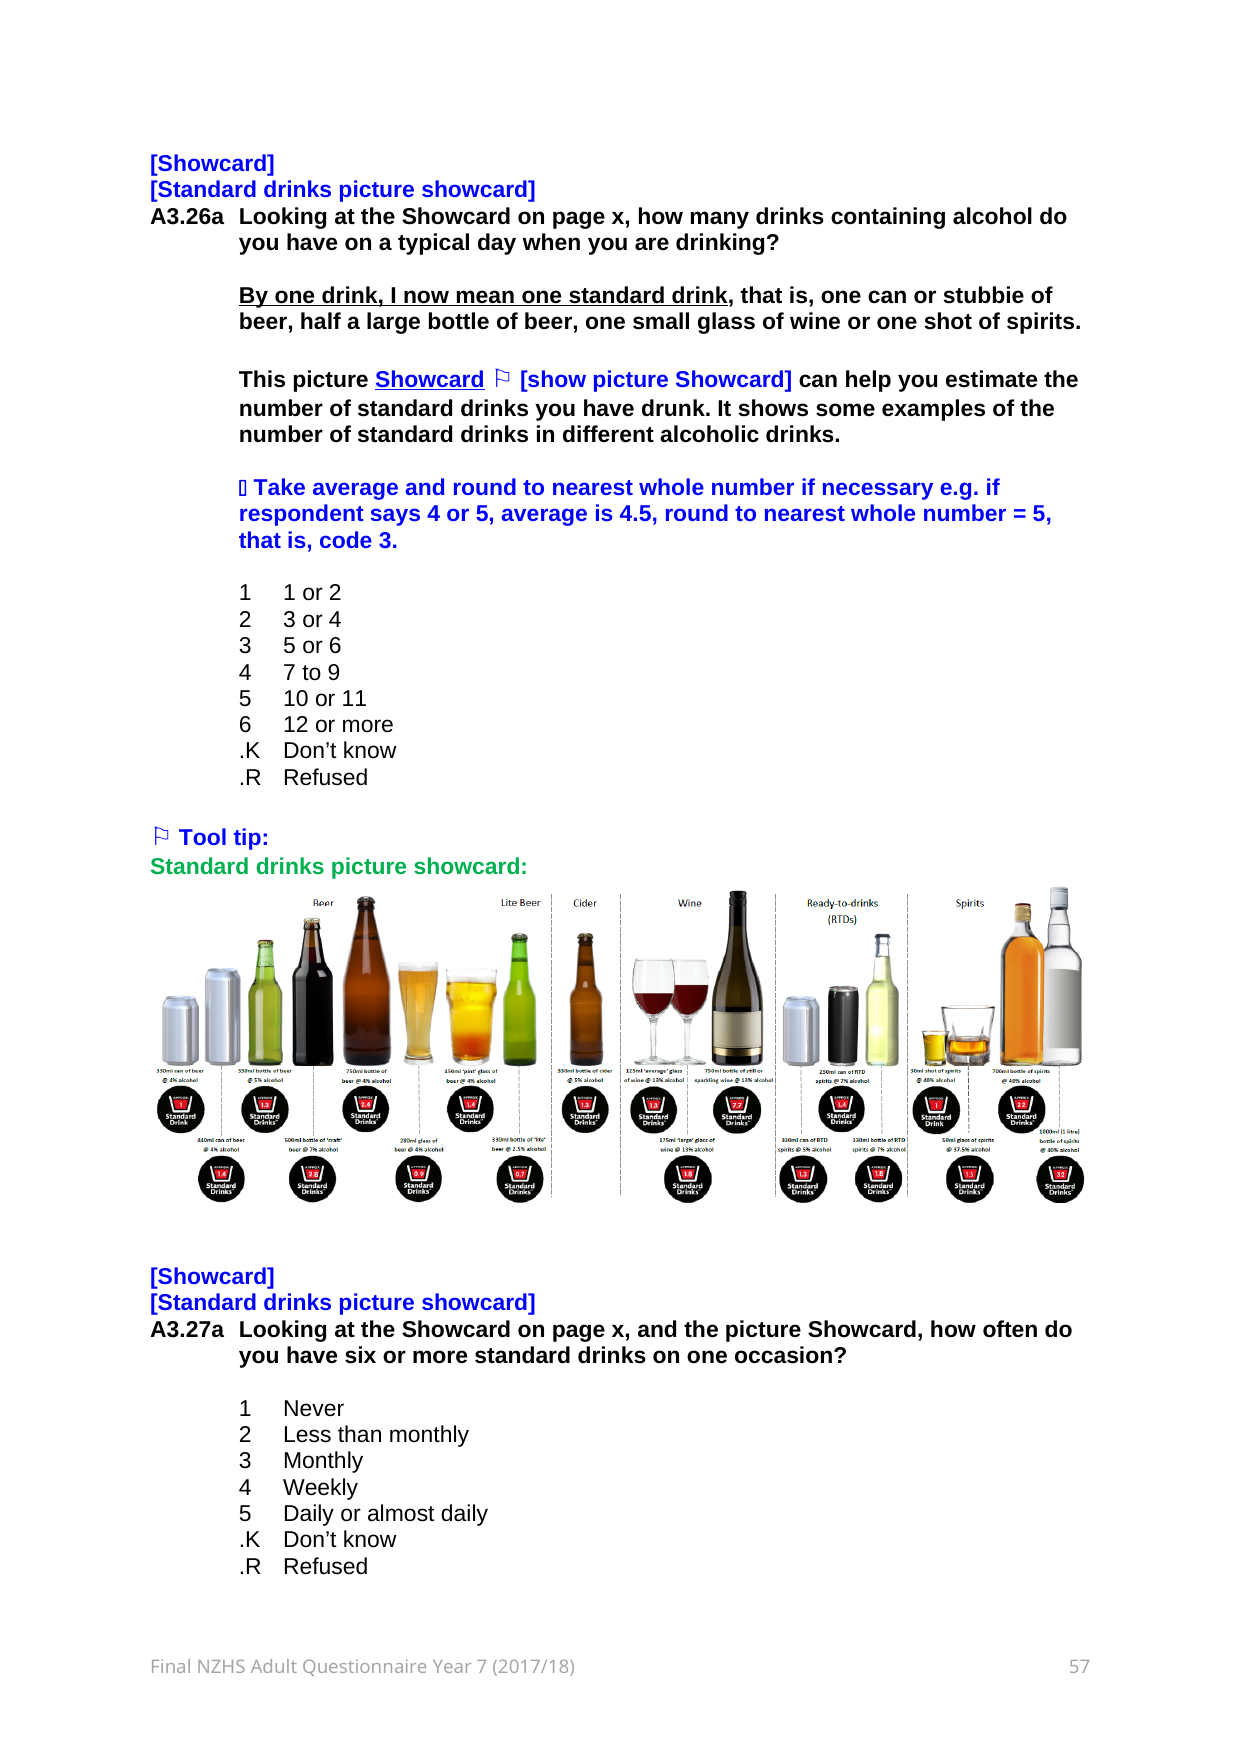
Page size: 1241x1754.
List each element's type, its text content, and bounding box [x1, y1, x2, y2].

picture [150, 879, 1090, 1211]
text .K Don’t know [239, 1526, 1090, 1553]
text 3 Monthly [239, 1447, 1090, 1474]
text 5 Daily or almost daily [239, 1500, 1090, 1526]
text 4 Weekly [239, 1474, 1090, 1500]
text Standard drinks picture showcard: [150, 853, 1090, 879]
text By one drink, I now mean one standard drink, that is, one can or stubbie of beer, half a large bottle of beer, one small glass of wine or one shot of spirits. [239, 282, 1090, 334]
text 2 3 or 4 [239, 606, 1090, 632]
text .R Refused [239, 764, 1090, 790]
text [Standard drinks picture showcard] [150, 176, 1090, 203]
text [Showcard] [150, 150, 1090, 176]
text 1 1 or 2 [239, 579, 1090, 606]
text .R Refused [239, 1553, 1090, 1579]
text A3.26a Looking at the Showcard on page x, how many drinks containing alcohol do you have on a typical day when you are drinking? [150, 203, 1090, 255]
text This picture Showcard ⚐ [show picture Showcard] can help you estimate the number of standard drinks you have drunk. It shows some examples of the number of standard drinks in different alcoholic drinks. [239, 361, 1090, 448]
text 5 10 or 11 [239, 685, 1090, 711]
text A3.27a Looking at the Showcard on page x, and the picture Showcard, how often do you have six or more standard drinks on one occasion? [150, 1316, 1090, 1368]
text 6 12 or more [239, 711, 1090, 737]
text ⚐ Tool tip: [150, 819, 1090, 853]
text [Standard drinks picture showcard] [150, 1289, 1090, 1316]
text 4 7 to 9 [239, 658, 1090, 685]
text Take average and round to nearest whole number if necessary e.g. if respondent says 4 or 5, average is 4.5, round to nearest whole number = 5, that is, code 3. [239, 474, 1090, 553]
text 1 Never [239, 1395, 1090, 1421]
text 3 5 or 6 [239, 632, 1090, 658]
text [Showcard] [150, 1263, 1090, 1289]
text .K Don’t know [239, 737, 1090, 764]
text 2 Less than monthly [239, 1421, 1090, 1447]
